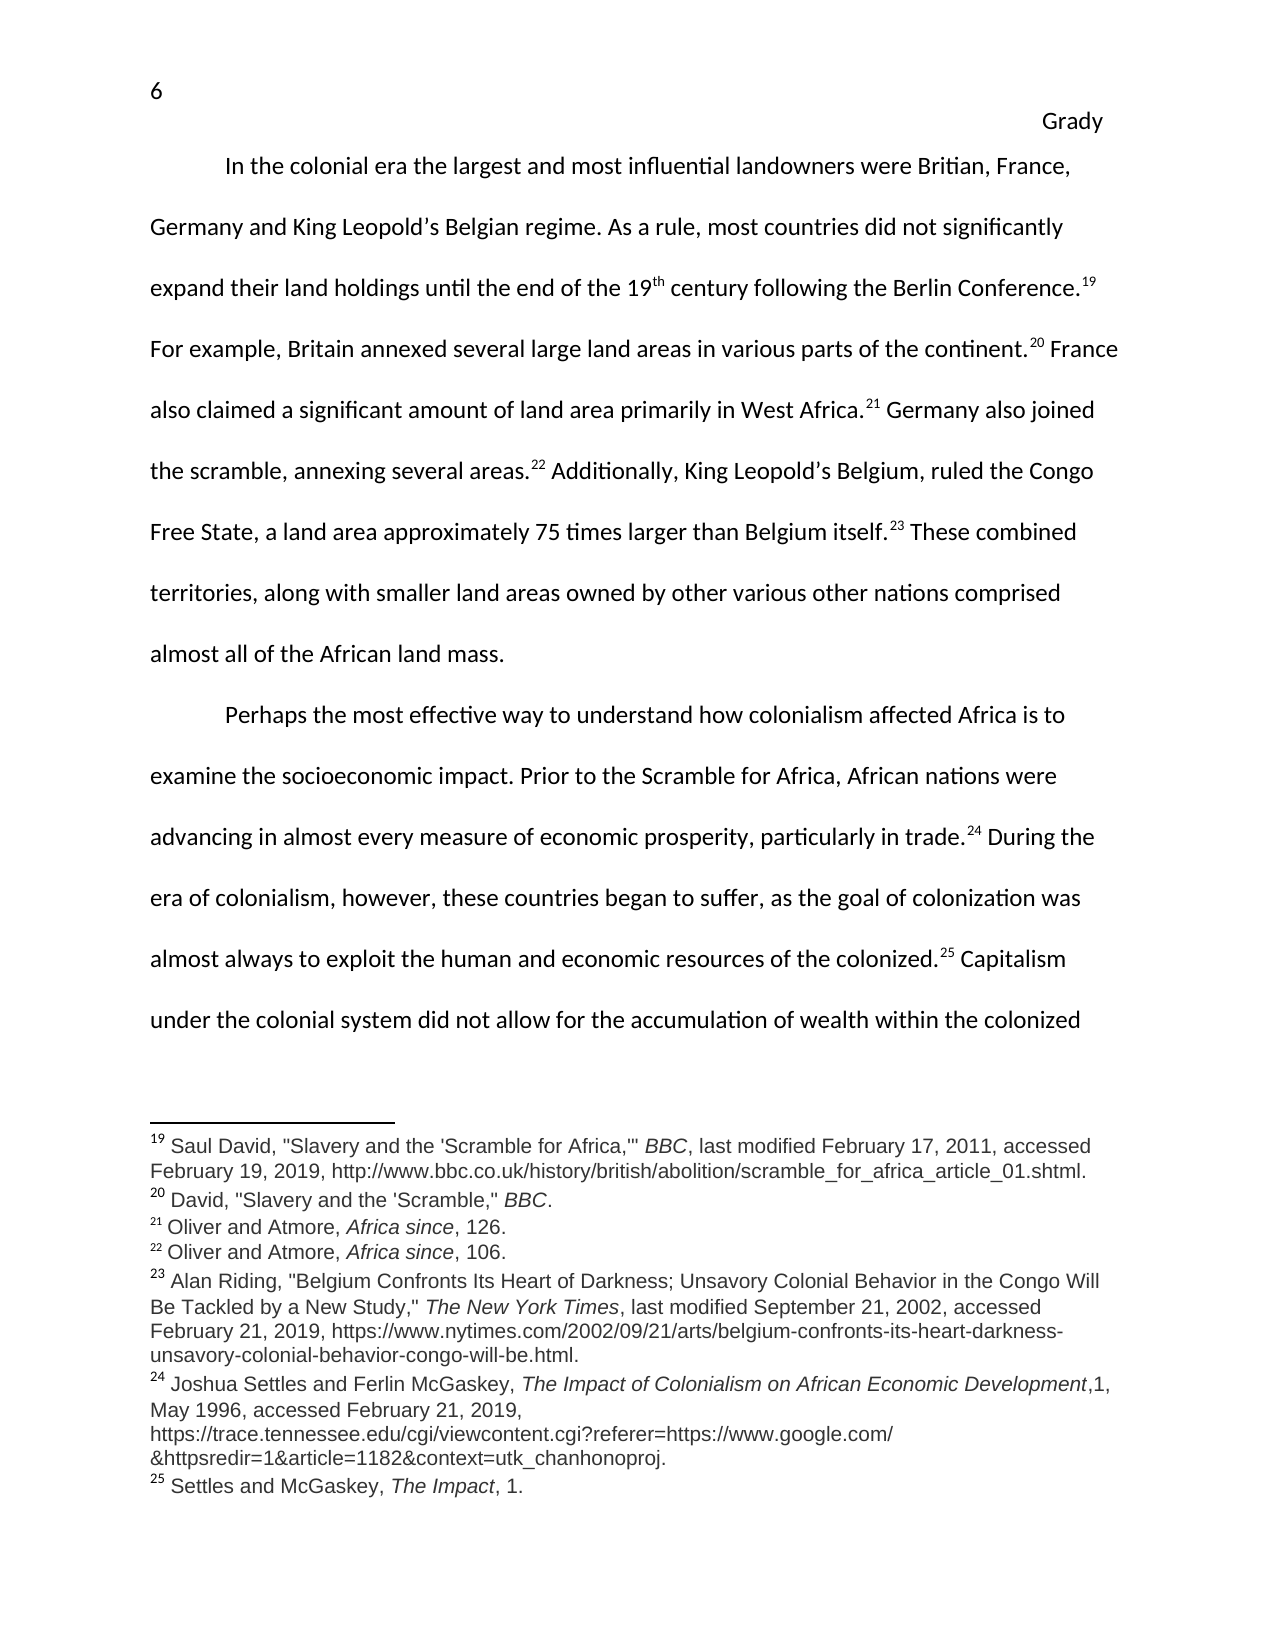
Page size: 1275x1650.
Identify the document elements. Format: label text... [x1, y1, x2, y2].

text Perhaps the most effective way to understand how colonialism affected Africa is to examine the socioeconomic impact. Prior to the Scramble for Africa, African nations were advancing in almost every measure of economic prosperity, particularly in trade. During the era of colonialism, however, these countries began to suffer, as the goal of colonization was almost always to exploit the human and economic resources of the colonized. Capitalism under the colonial system did not allow for the accumulation of wealth within the colonized territory, as everything was exported to the colonizer. One of the most frequent techniques colonizers used to gain wealth was through subjugating farmers and the implementing cash crop industries. This exploited the common African farmer, often impoverishing them and causing their quality of life to decline. Additionally, the constant forced rotation of cash crops on African lands often drained the soil of nutrients and rendered many regions inept and infertile. Analyzation of the political and socioeconomic exploitation of Africa has led many historians to believe that Africa would be undoubtedly more developed had it always been free. Many historians argue that absent colonialism, African living standards could have gradually improved over the last century. For instance, on the eve of independence in 1960, the average life expectancy in the Congo was 47 years of age, by 2015 that figure increased to 59 years of age. [150, 699, 1125, 1035]
text In the colonial era the largest and most influential landowners were Britian, France, Germany and King Leopold’s Belgian regime. As a rule, most countries did not significantly expand their land holdings until the end of the 19th century following the Berlin Conference. For example, Britain annexed several large land areas in various parts of the continent. France also claimed a significant amount of land area primarily in West Africa. Germany also joined the scramble, annexing several areas. Additionally, King Leopold’s Belgium, ruled the Congo Free State, a land area approximately 75 times larger than Belgium itself. These combined territories, along with smaller land areas owned by other various other nations comprised almost all of the African land mass. [150, 150, 1125, 669]
